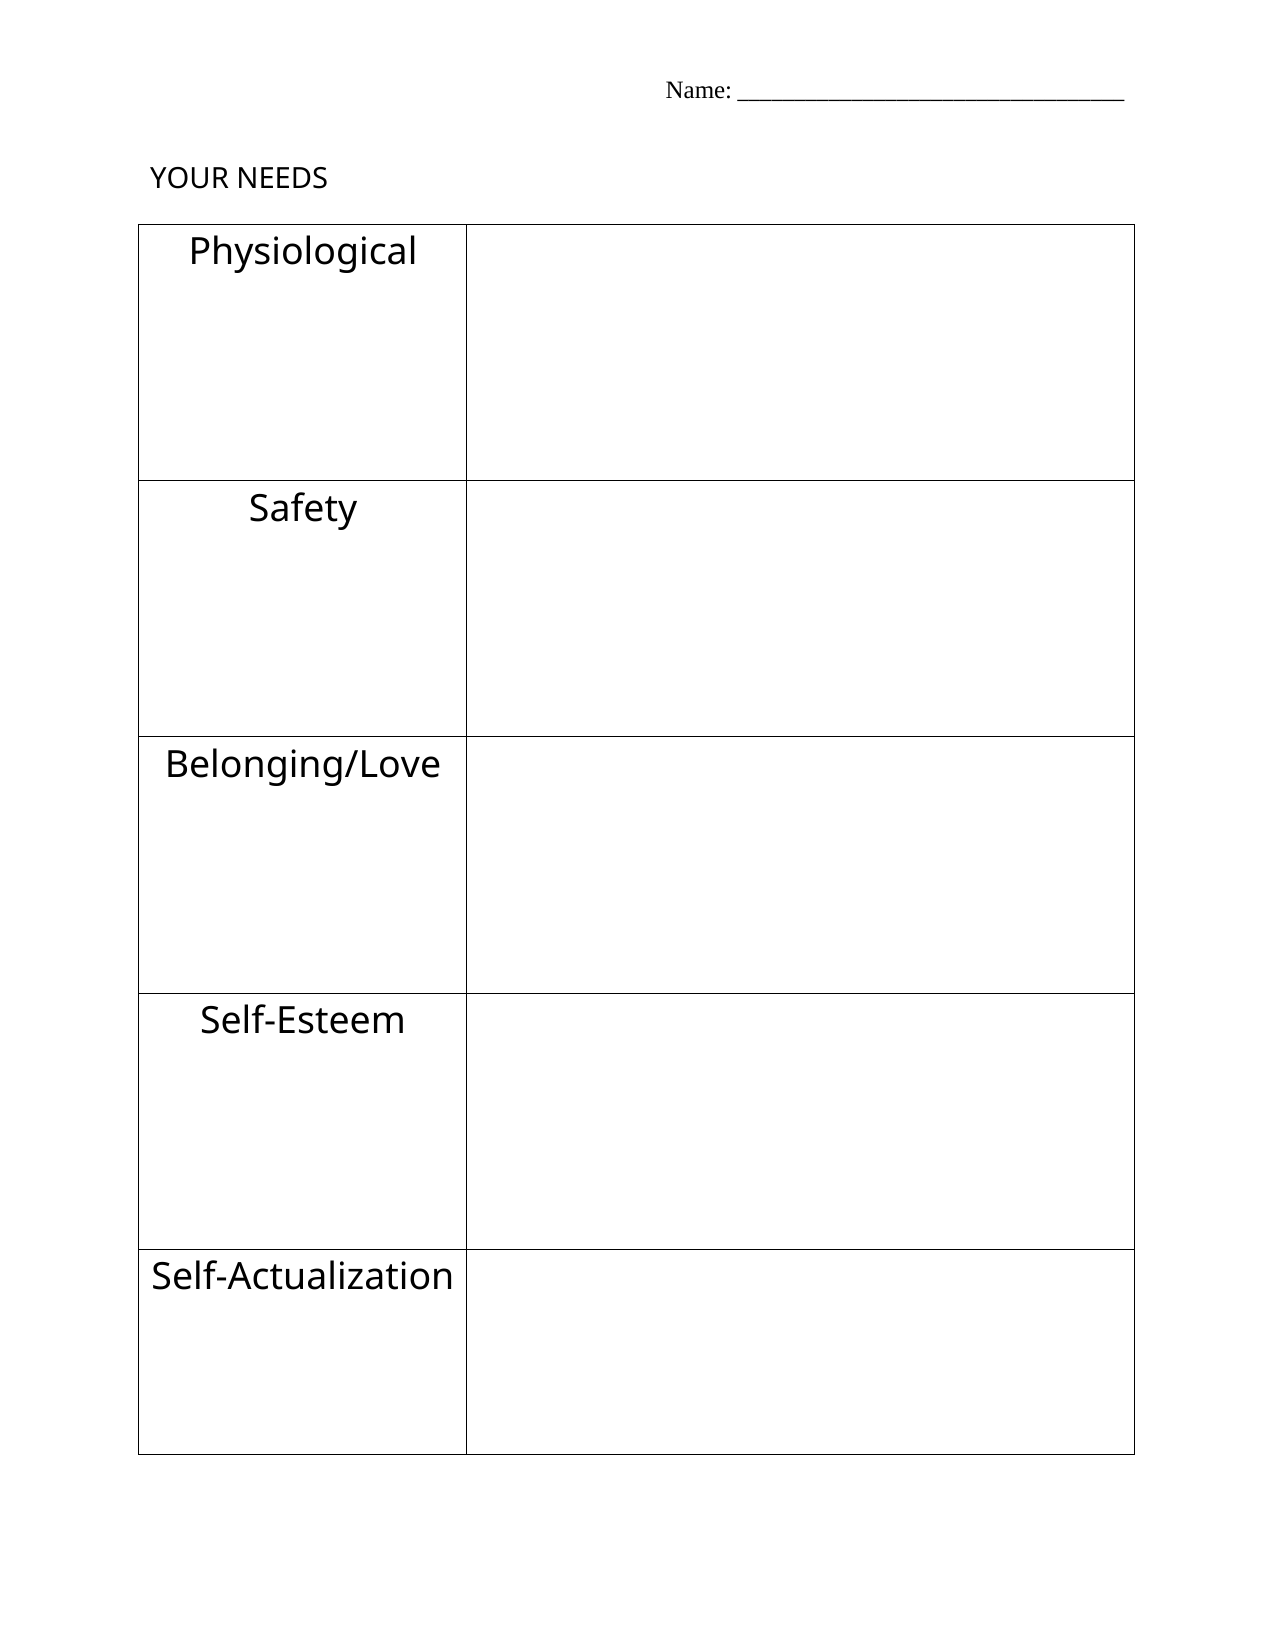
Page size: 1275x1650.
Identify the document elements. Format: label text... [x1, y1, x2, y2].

text YOUR NEEDS [150, 157, 1125, 197]
table_cell [467, 737, 1134, 992]
table_cell [467, 994, 1134, 1249]
table_cell Self-Esteem [139, 994, 466, 1249]
table_cell Belonging/Love [139, 737, 466, 992]
table_cell [467, 1250, 1134, 1454]
table_cell Self-Actualization [139, 1250, 466, 1454]
table_header Physiological [139, 225, 466, 480]
table_header [467, 225, 1134, 480]
table_cell Safety [139, 481, 466, 736]
table_cell [467, 481, 1134, 736]
